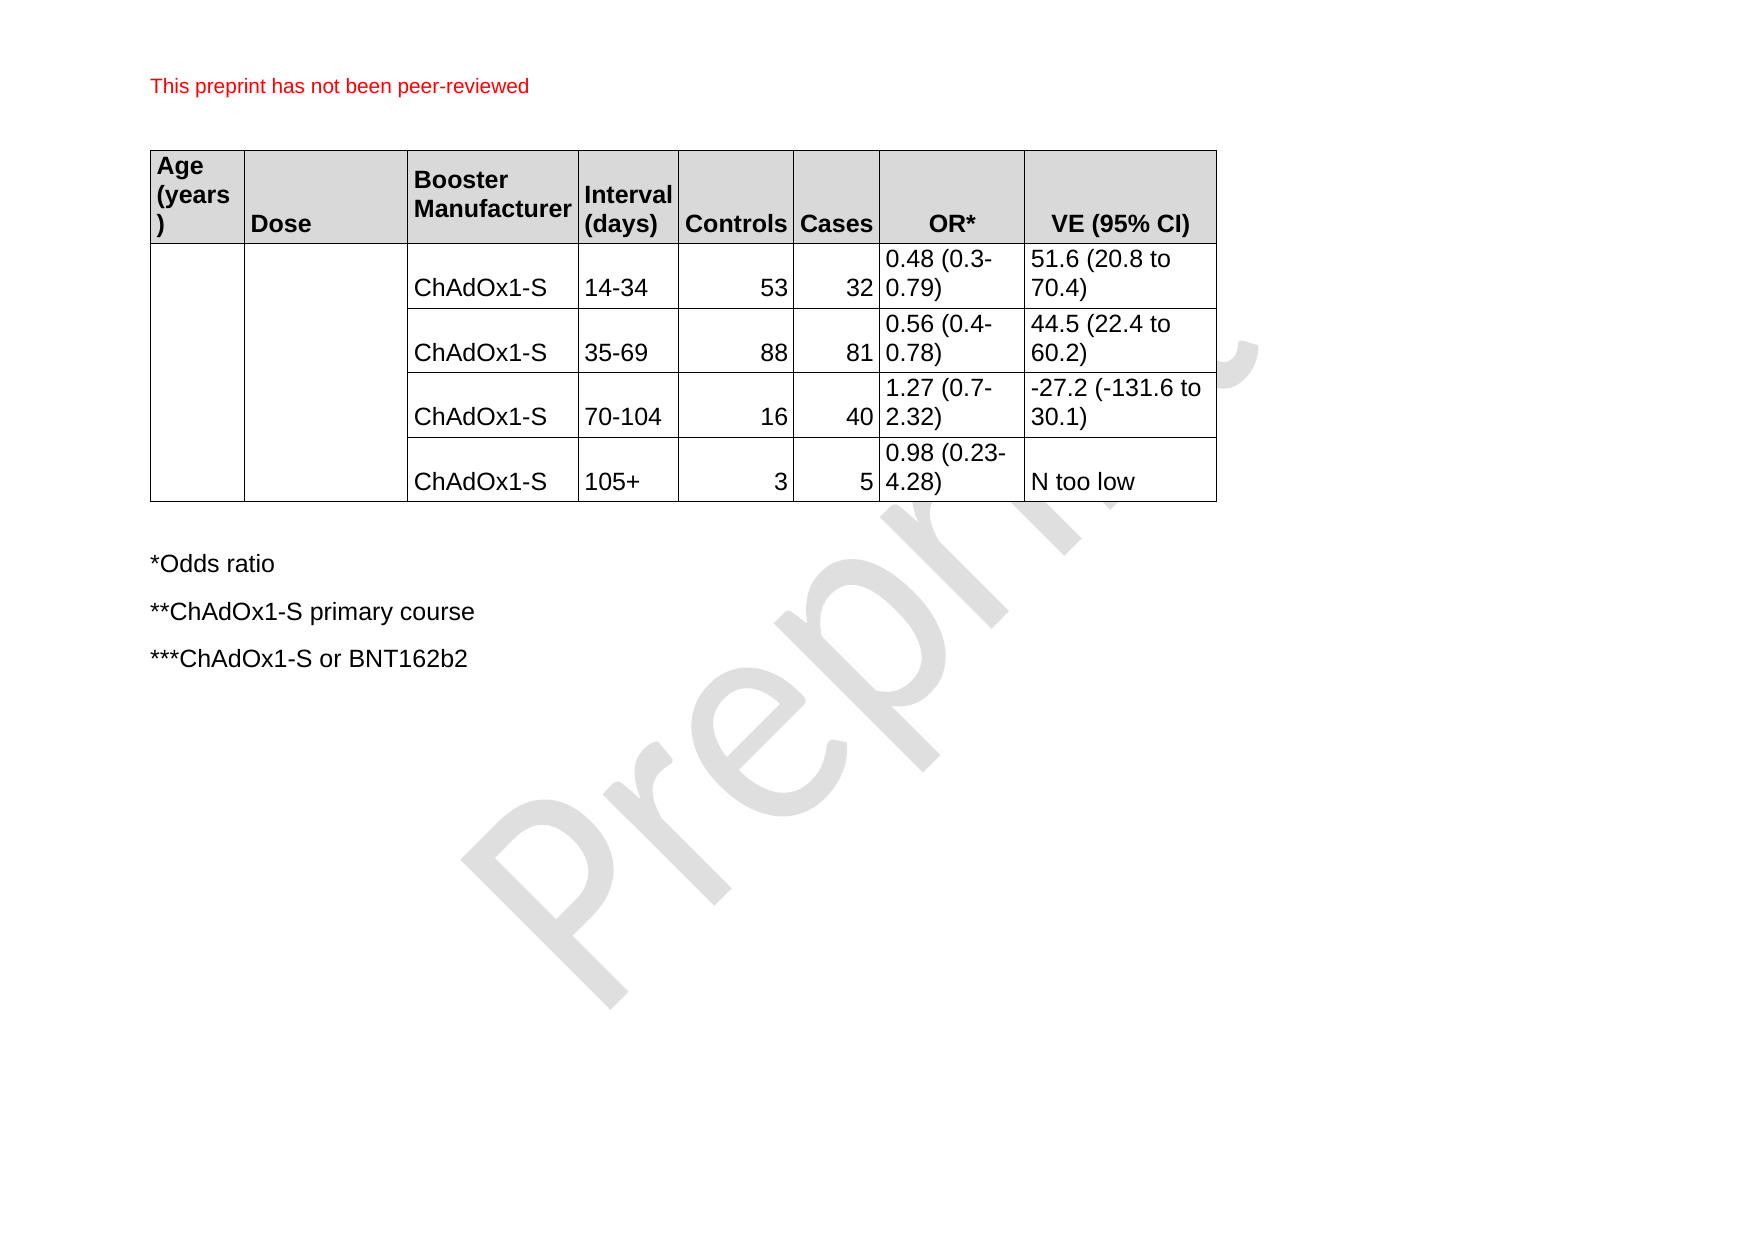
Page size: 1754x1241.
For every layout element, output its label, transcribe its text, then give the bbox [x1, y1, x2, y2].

table_header Dose [245, 151, 407, 243]
table_cell 1.27 (0.7-2.32) [880, 373, 1024, 437]
table_cell 32 [794, 244, 879, 308]
table_cell 14-34 [579, 244, 678, 308]
table_header Cases [794, 151, 879, 243]
table_header VE (95% CI) [1025, 151, 1216, 243]
table_header OR* [880, 151, 1024, 243]
text **ChAdOx1-S primary course [150, 597, 1604, 626]
table_header Booster Manufacturer [408, 151, 578, 243]
table_cell 3 [679, 438, 793, 501]
table_header Controls [679, 151, 793, 243]
table_cell 53 [679, 244, 793, 308]
table_cell 0.48 (0.3-0.79) [880, 244, 1024, 308]
table_cell 16 [679, 373, 793, 437]
table_header Age (years) [151, 151, 244, 243]
table_cell -27.2 (-131.6 to 30.1) [1025, 373, 1216, 437]
table_cell 5 [794, 438, 879, 501]
table_cell 51.6 (20.8 to 70.4) [1025, 244, 1216, 308]
table_cell 44.5 (22.4 to 60.2) [1025, 309, 1216, 372]
text ***ChAdOx1-S or BNT162b2 [150, 644, 1604, 673]
table_cell 105+ [579, 438, 678, 501]
table_cell 70-104 [579, 373, 678, 437]
table_cell N too low [1025, 438, 1216, 501]
table_cell 81 [794, 309, 879, 372]
table_cell ChAdOx1-S [408, 309, 578, 372]
table_header Interval (days) [579, 151, 678, 243]
table_cell ChAdOx1-S [408, 373, 578, 437]
table_cell ChAdOx1-S [408, 244, 578, 308]
table_cell ChAdOx1-S [408, 438, 578, 501]
table_cell 0.98 (0.23-4.28) [880, 438, 1024, 501]
table_cell 35-69 [579, 309, 678, 372]
table_cell 88 [679, 309, 793, 372]
table_cell 40 [794, 373, 879, 437]
text *Odds ratio [150, 549, 1604, 578]
table_cell 0.56 (0.4-0.78) [880, 309, 1024, 372]
